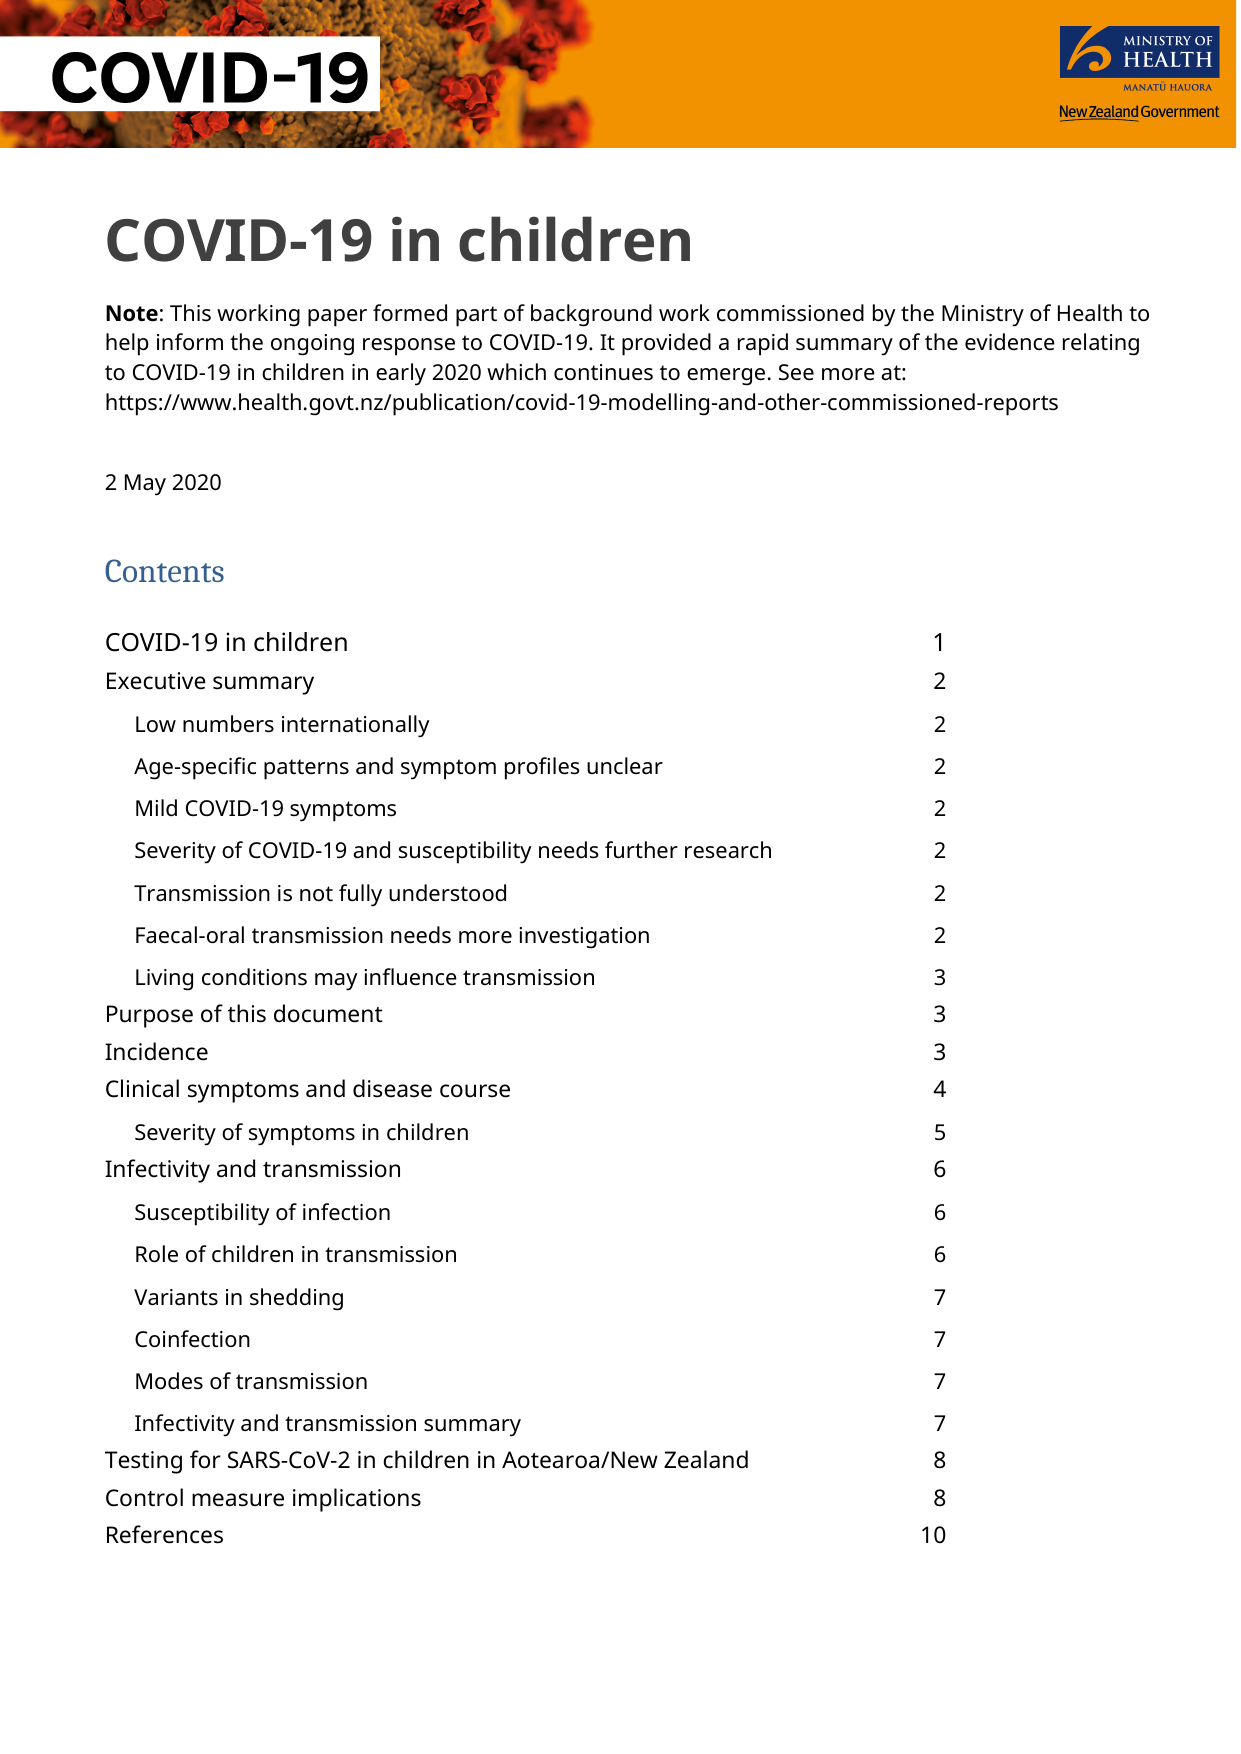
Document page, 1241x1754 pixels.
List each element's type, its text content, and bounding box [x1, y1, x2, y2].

text 2 May 2020 [104, 467, 1152, 497]
text Note: This working paper formed part of background work commissioned by the Ministry of Health to help inform the ongoing response to COVID-19. It provided a rapid summary of the evidence relating to COVID-19 in children in early 2020 which continues to emerge. See more at: https://www.health.govt.nz/publication/covid-19-modelling-and-other-commissioned-reports [104, 298, 1152, 417]
picture [0, 0, 1237, 148]
subtitle COVID-19 in children [104, 199, 1152, 279]
